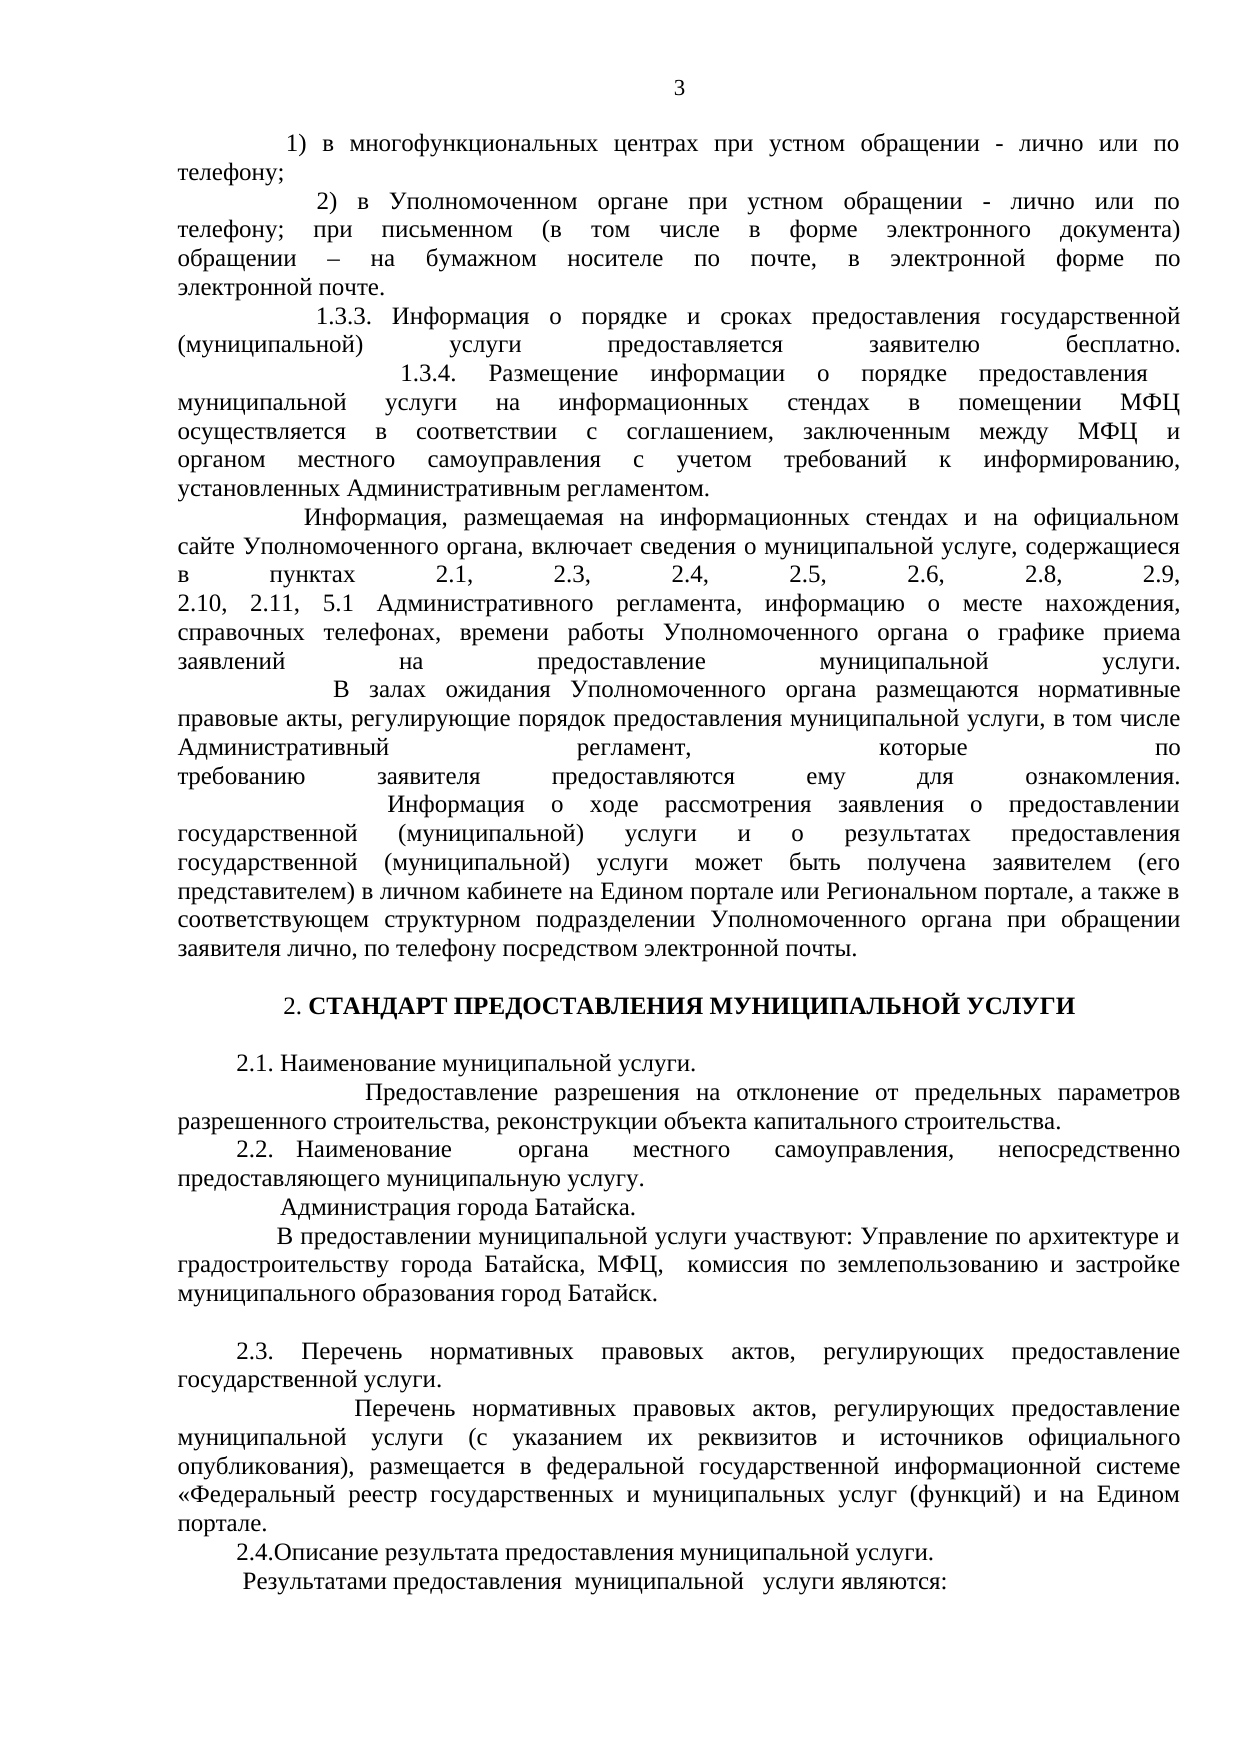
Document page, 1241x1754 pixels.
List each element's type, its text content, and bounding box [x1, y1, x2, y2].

text В предоставлении муниципальной услуги участвуют: Управление по архитектуре и градостроительству города Батайска, МФЦ, комиссия по землепользованию и застройке муниципального образования город Батайск. [177, 1221, 1181, 1307]
text Администрация города Батайска. [177, 1192, 1181, 1221]
text 2. СТАНДАРТ ПРЕДОСТАВЛЕНИЯ МУНИЦИПАЛЬНОЙ УСЛУГИ [177, 991, 1181, 1019]
text Перечень нормативных правовых актов, регулирующих предоставление муниципальной услуги (с указанием их реквизитов и источников официального опубликования), размещается в федеральной государственной информационной системе «Федеральный реестр государственных и муниципальных услуг (функций) и на Едином портале. [177, 1393, 1181, 1537]
text 2.4.Описание результата предоставления муниципальной услуги. [177, 1537, 1181, 1566]
text Предоставление разрешения на отклонение от предельных параметров разрешенного строительства, реконструкции объекта капитального строительства. [177, 1077, 1181, 1134]
text 2.1. Наименование муниципальной услуги. [177, 1048, 1181, 1077]
text 2.3. Перечень нормативных правовых актов, регулирующих предоставление государственной услуги. [177, 1336, 1181, 1393]
text Информация, размещаемая на информационных стендах и на официальном сайте Уполномоченного органа, включает сведения о муниципальной услуге, содержащиеся в пунктах 2.1, 2.3, 2.4, 2.5, 2.6, 2.8, 2.9, 2.10, 2.11, 5.1 Административного регламента, информацию о месте нахождения, справочных телефонах, времени работы Уполномоченного органа о графике приема заявлений на предоставление муниципальной услуги. В залах ожидания Уполномоченного органа размещаются нормативные правовые акты, регулирующие порядок предоставления муниципальной услуги, в том числе Административный регламент, которые по требованию заявителя предоставляются ему для ознакомления. Информация о ходе рассмотрения заявления о предоставлении государственной (муниципальной) услуги и о результатах предоставления государственной (муниципальной) услуги может быть получена заявителем (его представителем) в личном кабинете на Едином портале или Региональном портале, а также в соответствующем структурном подразделении Уполномоченного органа при обращении заявителя лично, по телефону посредством электронной почты. [177, 502, 1181, 962]
text 1.3.3. Информация о порядке и сроках предоставления государственной (муниципальной) услуги предоставляется заявителю бесплатно. 1.3.4. Размещение информации о порядке предоставления муниципальной услуги на информационных стендах в помещении МФЦ осуществляется в соответствии с соглашением, заключенным между МФЦ и органом местного самоуправления с учетом требований к информированию, установленных Административным регламентом. [177, 301, 1181, 502]
text 1) в многофункциональных центрах при устном обращении - лично или по телефону; 2) в Уполномоченном органе при устном обращении - лично или по телефону; при письменном (в том числе в форме электронного документа) обращении – на бумажном носителе по почте, в электронной форме по электронной почте. [177, 128, 1181, 301]
text Результатами предоставления муниципальной услуги являются: [177, 1566, 1181, 1594]
text 2.2. Наименование органа местного самоуправления, непосредственно предоставляющего муниципальную услугу. [177, 1134, 1181, 1192]
